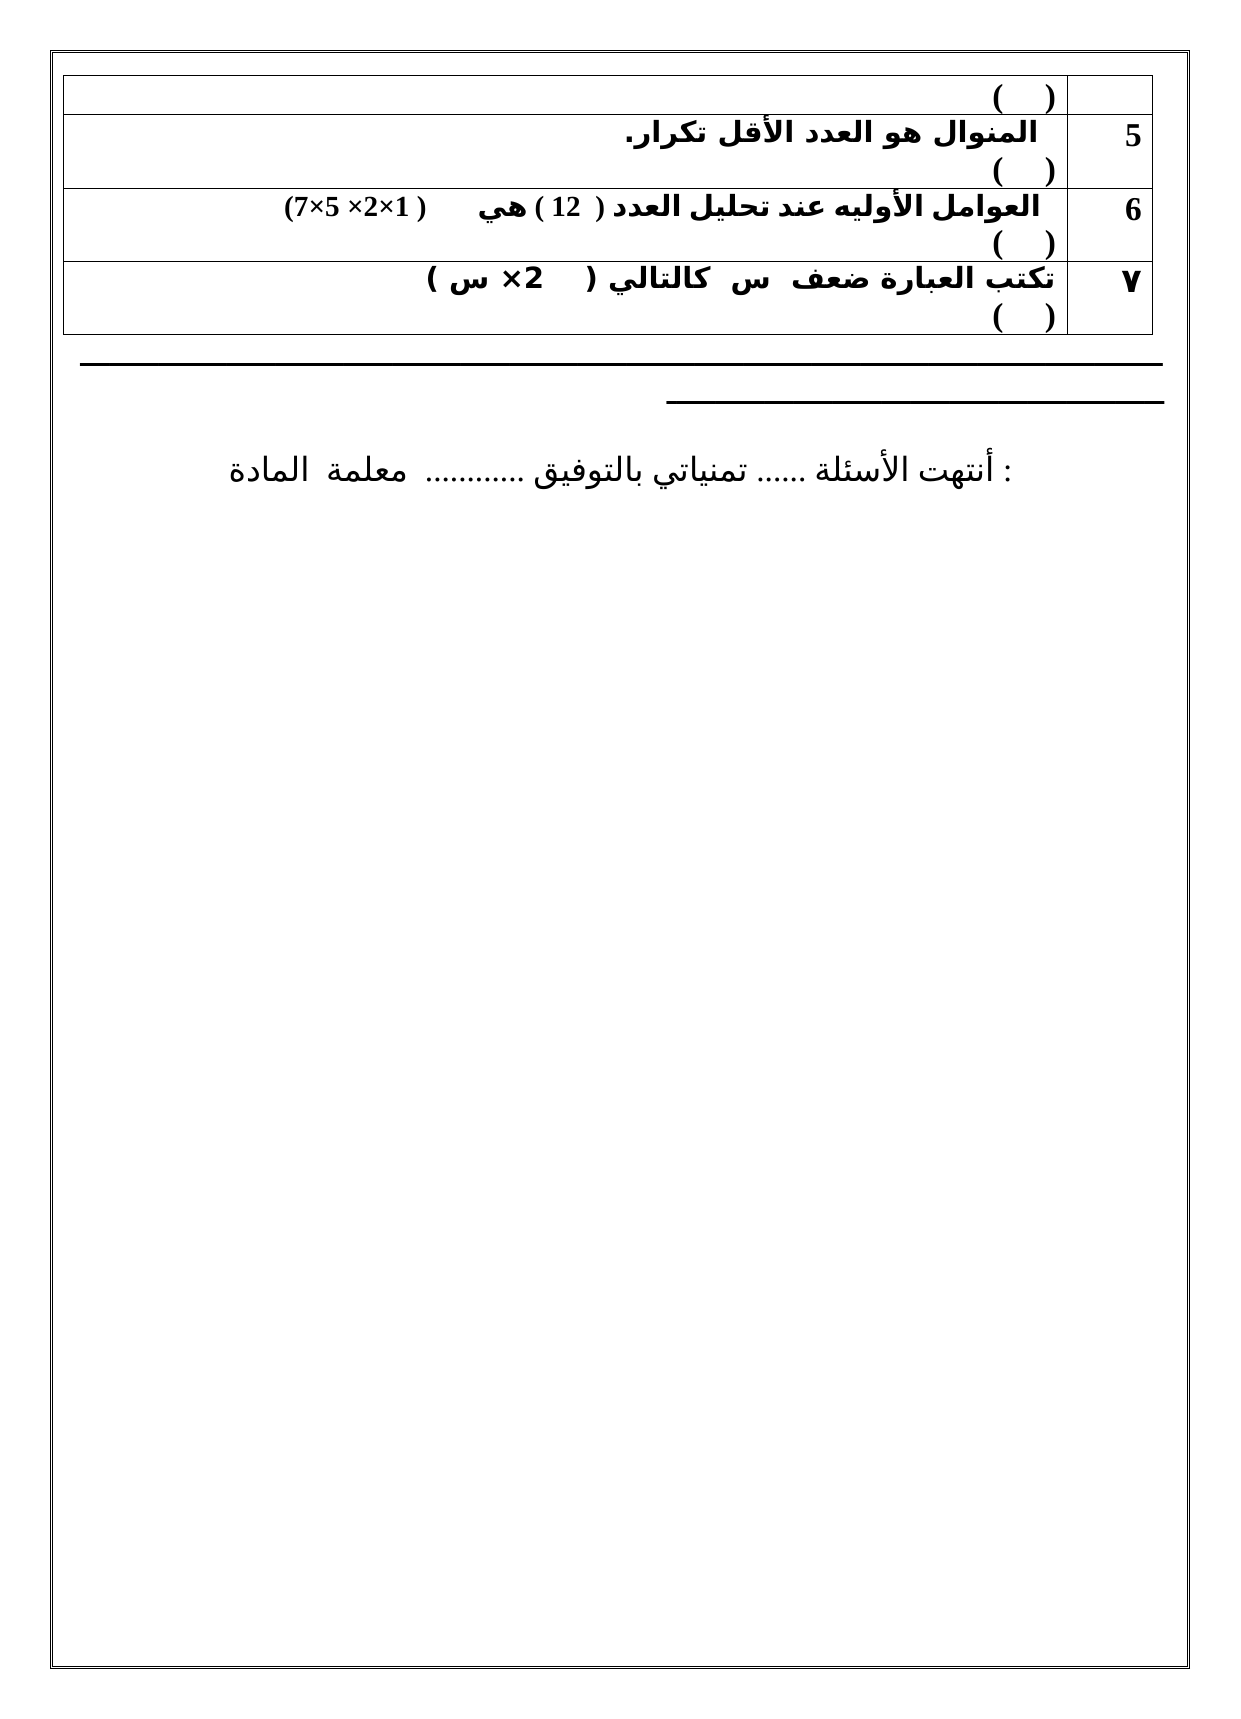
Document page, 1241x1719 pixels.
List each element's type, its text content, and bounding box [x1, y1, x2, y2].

table_cell ٧ [1068, 262, 1152, 334]
table_cell تكتب العبارة ضعف س كالتالي ( 2× س ) ( ) [64, 262, 1067, 334]
text أنتهت الأسئلة ...... تمنياتي بالتوفيق ............ معلمة المادة : [75, 450, 1165, 488]
table_cell 4 [1068, 76, 1152, 114]
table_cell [64, 76, 1067, 114]
table_cell 5 [1068, 115, 1152, 188]
text ــــــــــــــــــــــــــــــــــــــــــــــــــــــــــــــــــــــــــــــــــــــــــــــــــــــــــــــــــــــــــــــــــــــــــــــــــــــــــــــــــ [75, 335, 1165, 412]
table_cell العوامل الأوليه عند تحليل العدد ( 12 ) هي ( 1×2× 5×7) ( ) [64, 189, 1067, 261]
table_cell المنوال هو العدد الأقل تكرار. ( ) [64, 115, 1067, 188]
table_cell 6 [1068, 189, 1152, 261]
